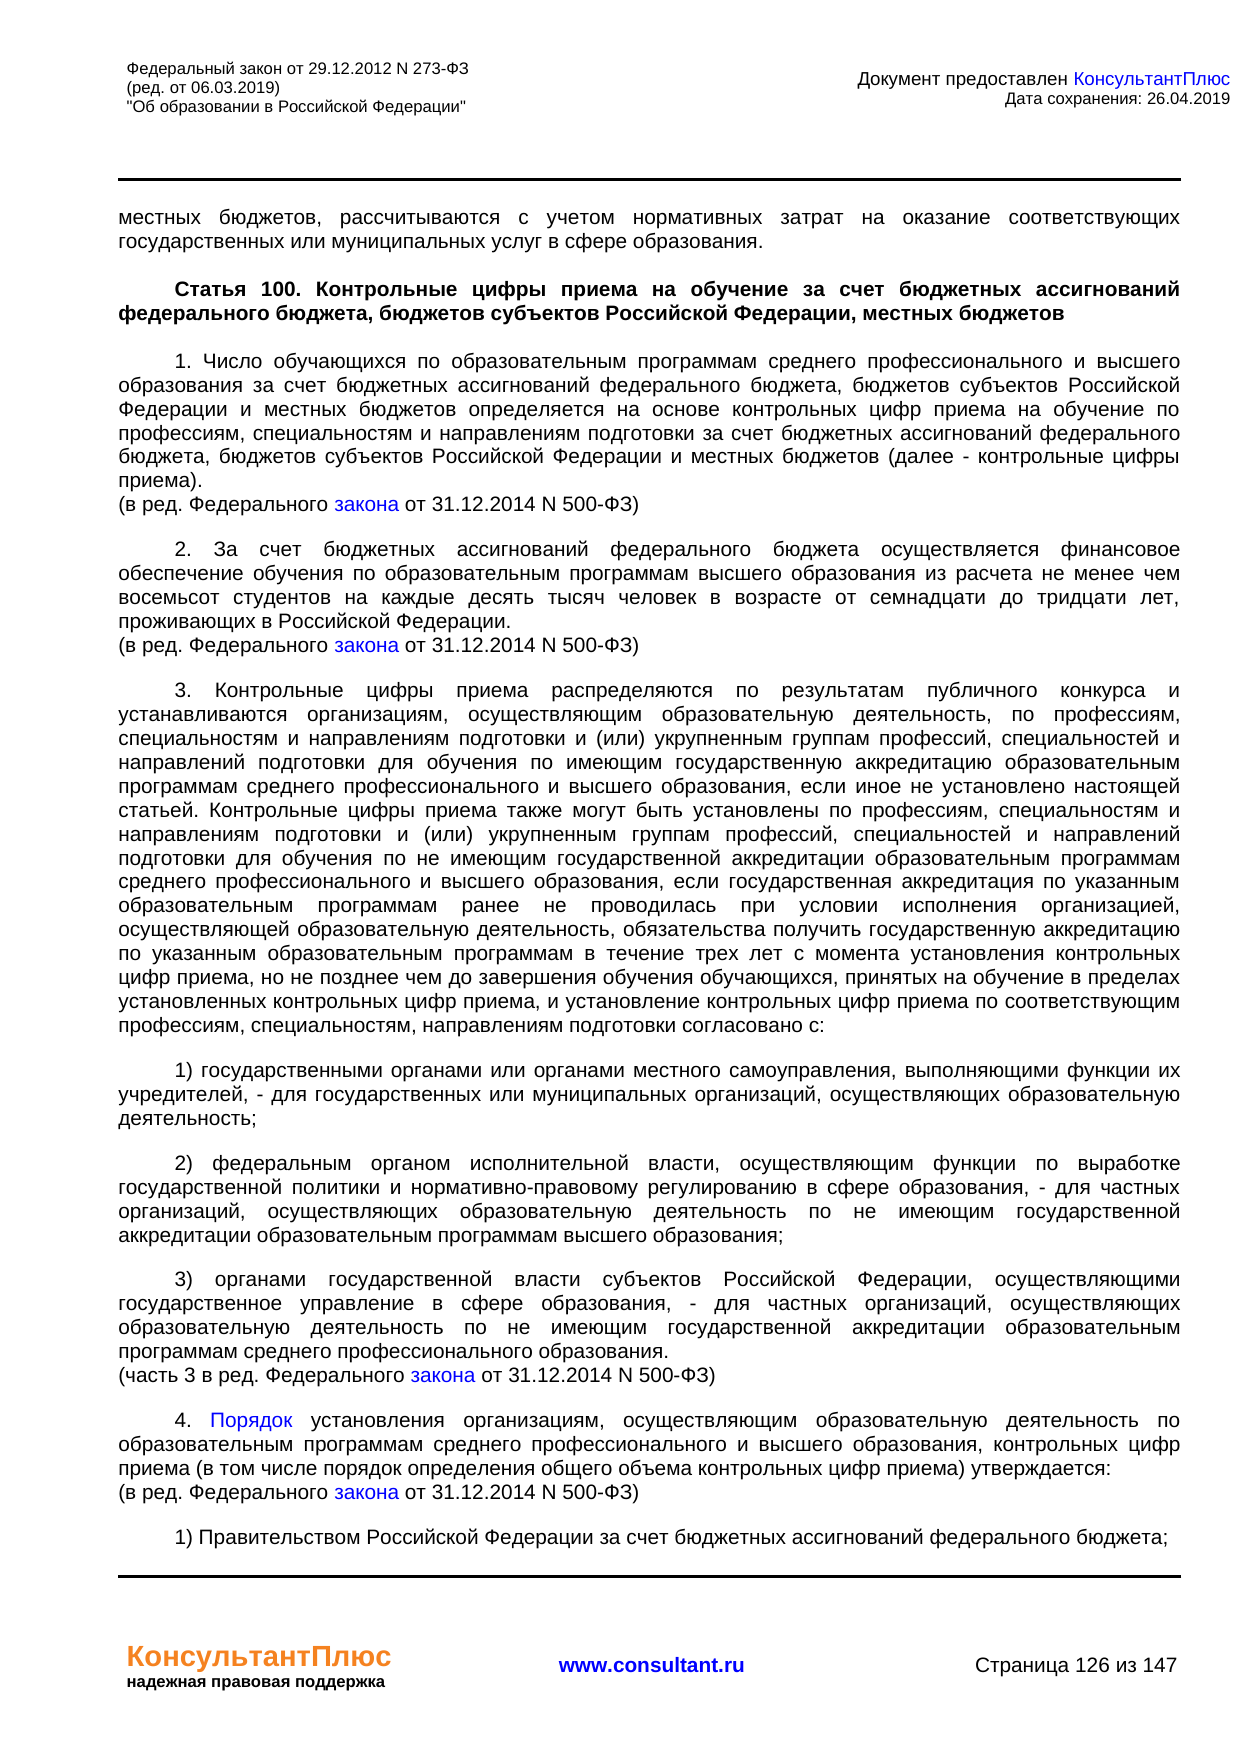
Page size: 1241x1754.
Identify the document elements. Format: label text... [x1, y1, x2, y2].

text (в ред. Федерального закона от 31.12.2014 N 500-ФЗ) [118, 1480, 1181, 1504]
text 3. Контрольные цифры приема распределяются по результатам публичного конкурса и устанавливаются организациям, осуществляющим образовательную деятельность, по профессиям, специальностям и направлениям подготовки и (или) укрупненным группам профессий, специальностей и направлений подготовки для обучения по имеющим государственную аккредитацию образовательным программам среднего профессионального и высшего образования, если иное не установлено настоящей статьей. Контрольные цифры приема также могут быть установлены по профессиям, специальностям и направлениям подготовки и (или) укрупненным группам профессий, специальностей и направлений подготовки для обучения по не имеющим государственной аккредитации образовательным программам среднего профессионального и высшего образования, если государственная аккредитация по указанным образовательным программам ранее не проводилась при условии исполнения организацией, осуществляющей образовательную деятельность, обязательства получить государственную аккредитацию по указанным образовательным программам в течение трех лет с момента установления контрольных цифр приема, но не позднее чем до завершения обучения обучающихся, принятых на обучение в пределах установленных контрольных цифр приема, и установление контрольных цифр приема по соответствующим профессиям, специальностям, направлениям подготовки согласовано с: [118, 678, 1181, 1037]
text (в ред. Федерального закона от 31.12.2014 N 500-ФЗ) [118, 633, 1181, 657]
text 4. Порядок установления организациям, осуществляющим образовательную деятельность по образовательным программам среднего профессионального и высшего образования, контрольных цифр приема (в том числе порядок определения общего объема контрольных цифр приема) утверждается: [118, 1408, 1181, 1480]
text 2. За счет бюджетных ассигнований федерального бюджета осуществляется финансовое обеспечение обучения по образовательным программам высшего образования из расчета не менее чем восемьсот студентов на каждые десять тысяч человек в возрасте от семнадцати до тридцати лет, проживающих в Российской Федерации. [118, 537, 1181, 633]
text 1) государственными органами или органами местного самоуправления, выполняющими функции их учредителей, - для государственных или муниципальных организаций, осуществляющих образовательную деятельность; [118, 1058, 1181, 1130]
text 1. Число обучающихся по образовательным программам среднего профессионального и высшего образования за счет бюджетных ассигнований федерального бюджета, бюджетов субъектов Российской Федерации и местных бюджетов определяется на основе контрольных цифр приема на обучение по профессиям, специальностям и направлениям подготовки за счет бюджетных ассигнований федерального бюджета, бюджетов субъектов Российской Федерации и местных бюджетов (далее - контрольные цифры приема). [118, 348, 1181, 492]
text 1) Правительством Российской Федерации за счет бюджетных ассигнований федерального бюджета; [118, 1524, 1181, 1548]
text 2) федеральным органом исполнительной власти, осуществляющим функции по выработке государственной политики и нормативно-правовому регулированию в сфере образования, - для частных организаций, осуществляющих образовательную деятельность по не имеющим государственной аккредитации образовательным программам высшего образования; [118, 1151, 1181, 1246]
title Статья 100. Контрольные цифры приема на обучение за счет бюджетных ассигнований федерального бюджета, бюджетов субъектов Российской Федерации, местных бюджетов [118, 277, 1181, 324]
text 3) органами государственной власти субъектов Российской Федерации, осуществляющими государственное управление в сфере образования, - для частных организаций, осуществляющих образовательную деятельность по не имеющим государственной аккредитации образовательным программам среднего профессионального образования. [118, 1267, 1181, 1363]
text (часть 3 в ред. Федерального закона от 31.12.2014 N 500-ФЗ) [118, 1363, 1181, 1387]
text (в ред. Федерального закона от 31.12.2014 N 500-ФЗ) [118, 492, 1181, 516]
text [118, 205, 1181, 253]
